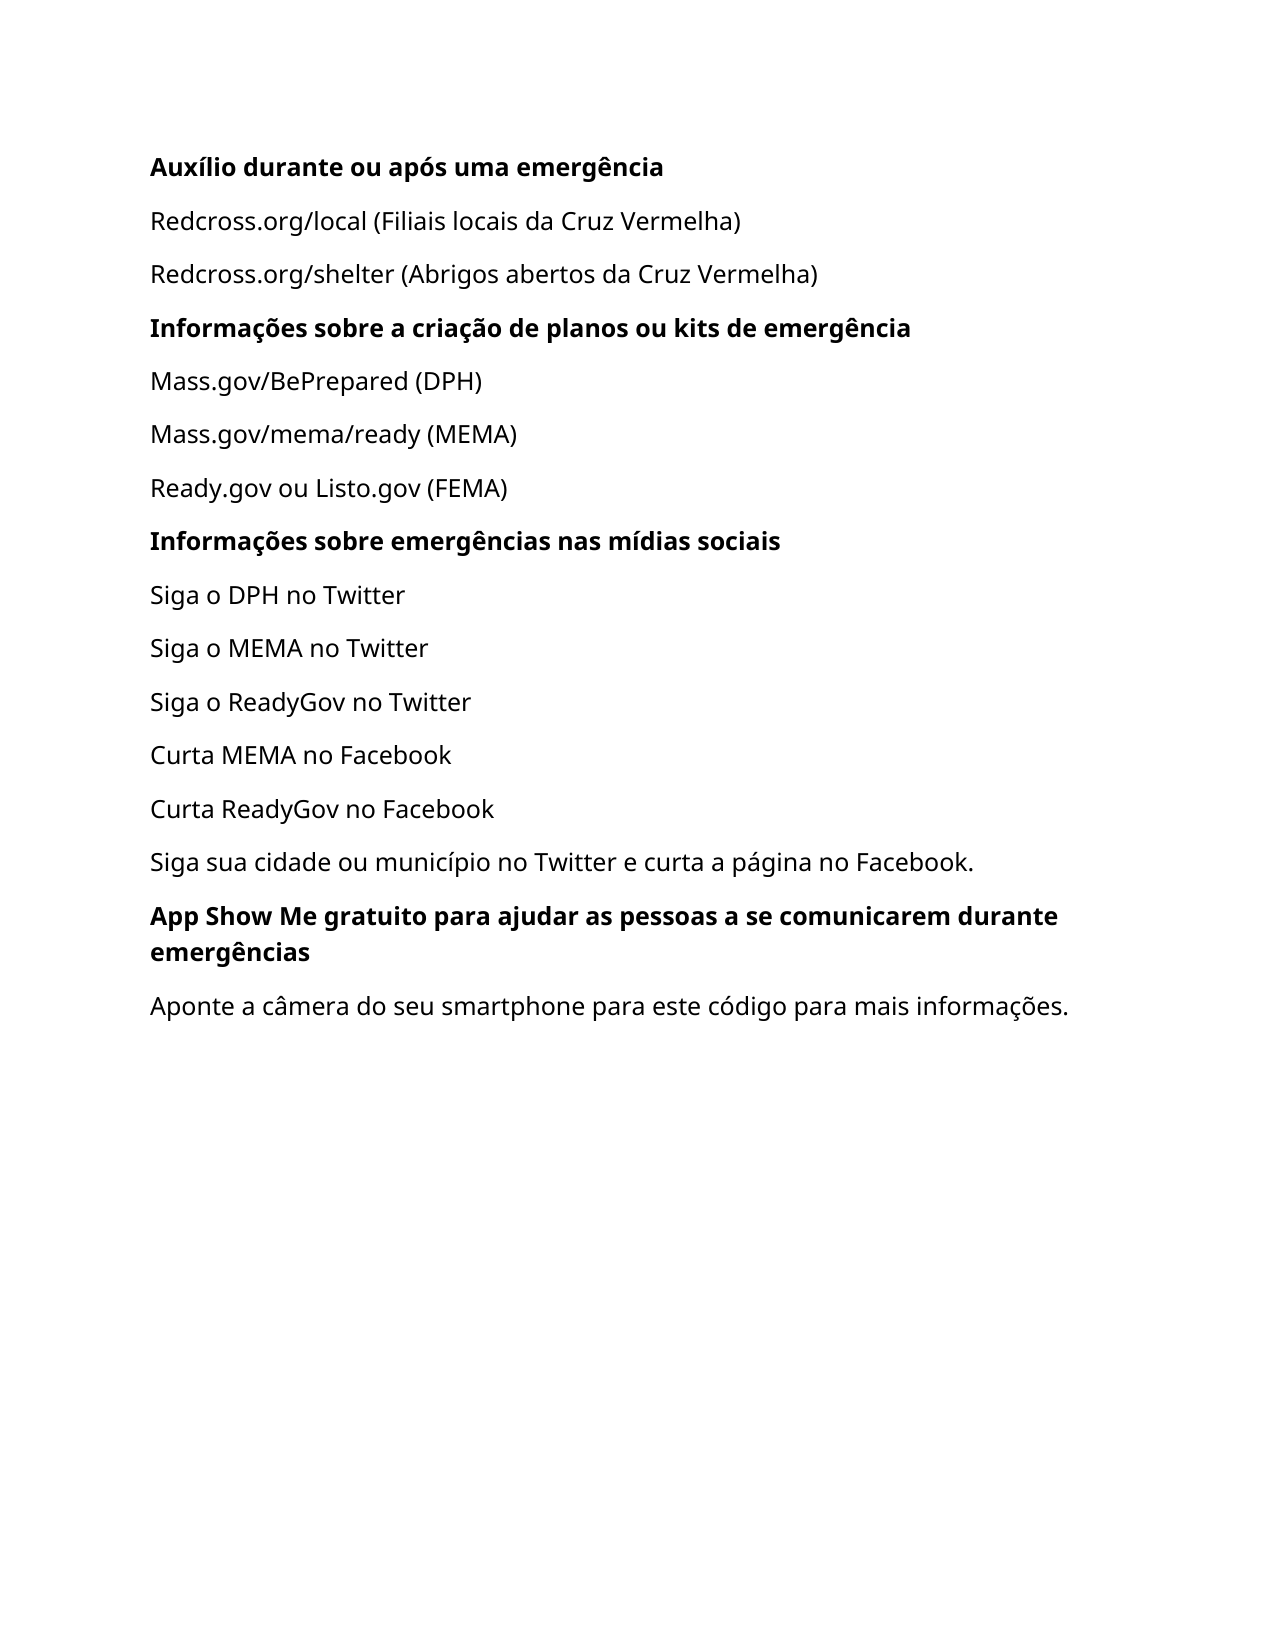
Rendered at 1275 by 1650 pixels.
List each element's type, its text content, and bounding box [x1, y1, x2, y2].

text App Show Me gratuito para ajudar as pessoas a se comunicarem durante emergências [150, 898, 1125, 969]
text Auxílio durante ou após uma emergência [150, 150, 1125, 184]
text Mass.gov/mema/ready (MEMA) [150, 417, 1125, 451]
text Siga sua cidade ou município no Twitter e curta a página no Facebook. [150, 845, 1125, 879]
text Redcross.org/shelter (Abrigos abertos da Cruz Vermelha) [150, 257, 1125, 291]
text Siga o ReadyGov no Twitter [150, 684, 1125, 718]
text Informações sobre emergências nas mídias sociais [150, 524, 1125, 558]
text Ready.gov ou Listo.gov (FEMA) [150, 471, 1125, 505]
text Curta ReadyGov no Facebook [150, 791, 1125, 825]
text Informações sobre a criação de planos ou kits de emergência [150, 310, 1125, 344]
text Mass.gov/BePrepared (DPH) [150, 364, 1125, 398]
text Curta MEMA no Facebook [150, 738, 1125, 772]
text Aponte a câmera do seu smartphone para este código para mais informações. [150, 988, 1125, 1022]
text Siga o DPH no Twitter [150, 577, 1125, 612]
text Redcross.org/local (Filiais locais da Cruz Vermelha) [150, 203, 1125, 237]
text Siga o MEMA no Twitter [150, 631, 1125, 665]
